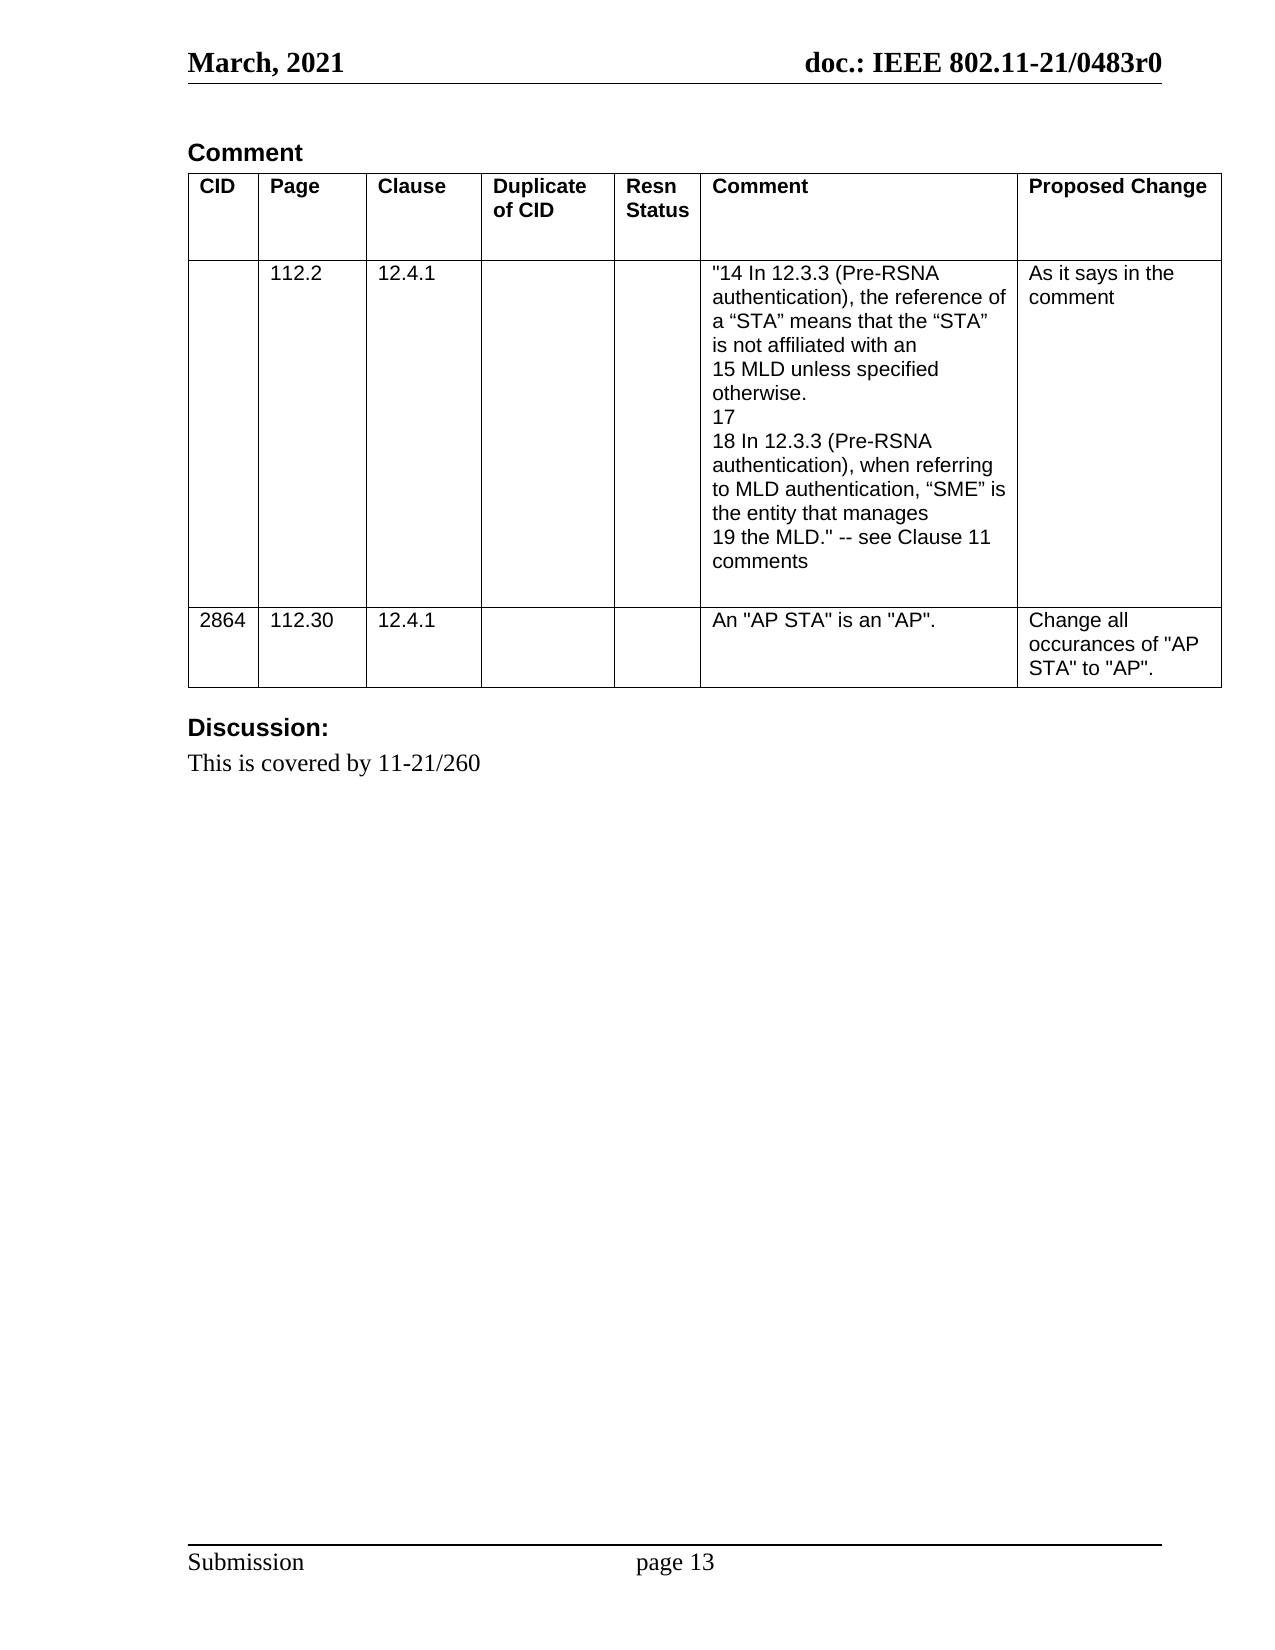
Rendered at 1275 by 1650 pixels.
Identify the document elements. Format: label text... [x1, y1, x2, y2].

table_cell An "AP STA" is an "AP". [701, 608, 1017, 687]
table_header CID [189, 174, 258, 260]
table_header Resn Status [615, 174, 700, 260]
table_cell [189, 261, 258, 607]
table_cell [615, 608, 700, 687]
table_cell 12.4.1 [367, 608, 481, 687]
table_header Duplicate of CID [482, 174, 614, 260]
table_cell [482, 261, 614, 607]
table_cell As it says in the comment [1018, 261, 1221, 607]
text This is covered by 11-21/260 [187, 748, 1162, 776]
table_header Proposed Change [1018, 174, 1221, 260]
table_cell [482, 608, 614, 687]
table_cell 112.30 [259, 608, 366, 687]
table_cell 12.4.1 [367, 261, 481, 607]
subtitle Discussion: [187, 713, 1162, 741]
table_cell Change all occurances of "AP STA" to "AP". [1018, 608, 1221, 687]
table_cell 112.2 [259, 261, 366, 607]
table_cell "14 In 12.3.3 (Pre-RSNA authentication), the reference of a “STA” means that the “STA” is not affiliated with an 15 MLD unless specified otherwise. 17 18 In 12.3.3 (Pre-RSNA authentication), when referring to MLD authentication, “SME” is the entity that manages 19 the MLD." -- see Clause 11 comments [701, 261, 1017, 607]
subtitle Comment [187, 137, 1162, 166]
table_header Clause [367, 174, 481, 260]
table_cell [615, 261, 700, 607]
table_cell 2864 [189, 608, 258, 687]
table_header Comment [701, 174, 1017, 260]
table_header Page [259, 174, 366, 260]
